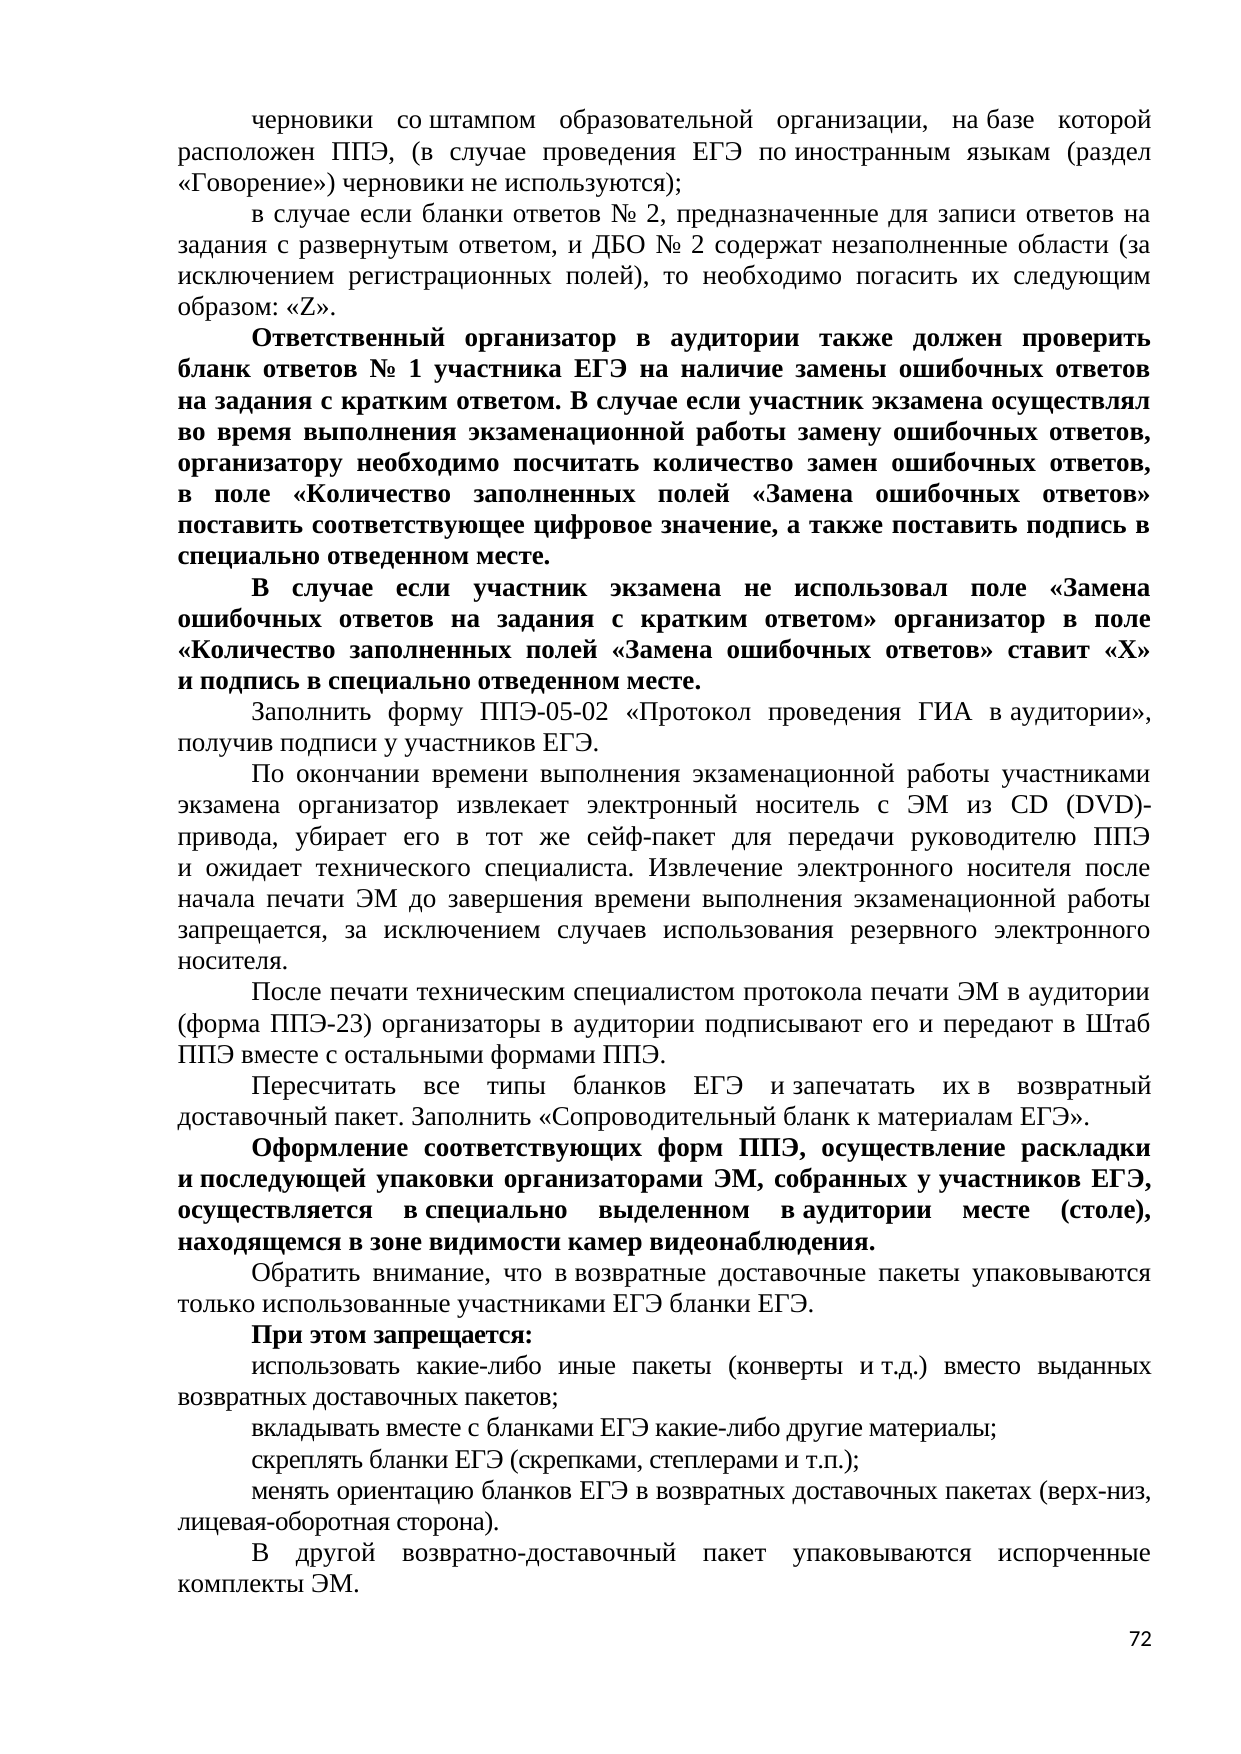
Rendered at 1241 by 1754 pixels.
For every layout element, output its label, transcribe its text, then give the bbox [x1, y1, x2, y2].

text После печати техническим специалистом протокола печати ЭМ в аудитории (форма ППЭ-23) организаторы в аудитории подписывают его и передают в Штаб ППЭ вместе с остальными формами ППЭ. [177, 976, 1152, 1069]
text Пересчитать все типы бланков ЕГЭ и запечатать их в возвратный доставочный пакет. Заполнить «Сопроводительный бланк к материалам ЕГЭ». [177, 1069, 1152, 1131]
text По окончании времени выполнения экзаменационной работы участниками экзамена организатор извлекает электронный носитель с ЭМ из CD (DVD)-привода, убирает его в тот же сейф-пакет для передачи руководителю ППЭ и ожидает технического специалиста. Извлечение электронного носителя после начала печати ЭМ до завершения времени выполнения экзаменационной работы запрещается, за исключением случаев использования резервного электронного носителя. [177, 757, 1152, 976]
text В другой возвратно-доставочный пакет упаковываются испорченные комплекты ЭМ. [177, 1536, 1152, 1598]
text использовать какие-либо иные пакеты (конверты и т.д.) вместо выданных возвратных доставочных пакетов; [177, 1349, 1152, 1412]
text Ответственный организатор в аудитории также должен проверить бланк ответов № 1 участника ЕГЭ на наличие замены ошибочных ответов на задания с кратким ответом. В случае если участник экзамена осуществлял во время выполнения экзаменационной работы замену ошибочных ответов, организатору необходимо посчитать количество замен ошибочных ответов, в поле «Количество заполненных полей «Замена ошибочных ответов» поставить соответствующее цифровое значение, а также поставить подпись в специально отведенном месте. [177, 321, 1152, 571]
text вкладывать вместе с бланками ЕГЭ какие-либо другие материалы; [177, 1412, 1152, 1443]
text Заполнить форму ППЭ-05-02 «Протокол проведения ГИА в аудитории», получив подписи у участников ЕГЭ. [177, 695, 1152, 757]
text При этом запрещается: [177, 1318, 1152, 1349]
text В случае если участник экзамена не использовал поле «Замена ошибочных ответов на задания с кратким ответом» организатор в поле «Количество заполненных полей «Замена ошибочных ответов» ставит «Х» и подпись в специально отведенном месте. [177, 571, 1152, 695]
text в случае если бланки ответов № 2, предназначенные для записи ответов на задания с развернутым ответом, и ДБО № 2 содержат незаполненные области (за исключением регистрационных полей), то необходимо погасить их следующим образом: «Z». [177, 197, 1152, 321]
text скреплять бланки ЕГЭ (скрепками, степлерами и т.п.); [177, 1443, 1152, 1474]
text черновики со штампом образовательной организации, на базе которой расположен ППЭ, (в случае проведения ЕГЭ по иностранным языкам (раздел «Говорение») черновики не используются); [177, 103, 1152, 197]
text Оформление соответствующих форм ППЭ, осуществление раскладки и последующей упаковки организаторами ЭМ, собранных у участников ЕГЭ, осуществляется в специально выделенном в аудитории месте (столе), находящемся в зоне видимости камер видеонаблюдения. [177, 1131, 1152, 1256]
text менять ориентацию бланков ЕГЭ в возвратных доставочных пакетах (верх-низ, лицевая-оборотная сторона). [177, 1474, 1152, 1536]
text Обратить внимание, что в возвратные доставочные пакеты упаковываются только использованные участниками ЕГЭ бланки ЕГЭ. [177, 1256, 1152, 1318]
